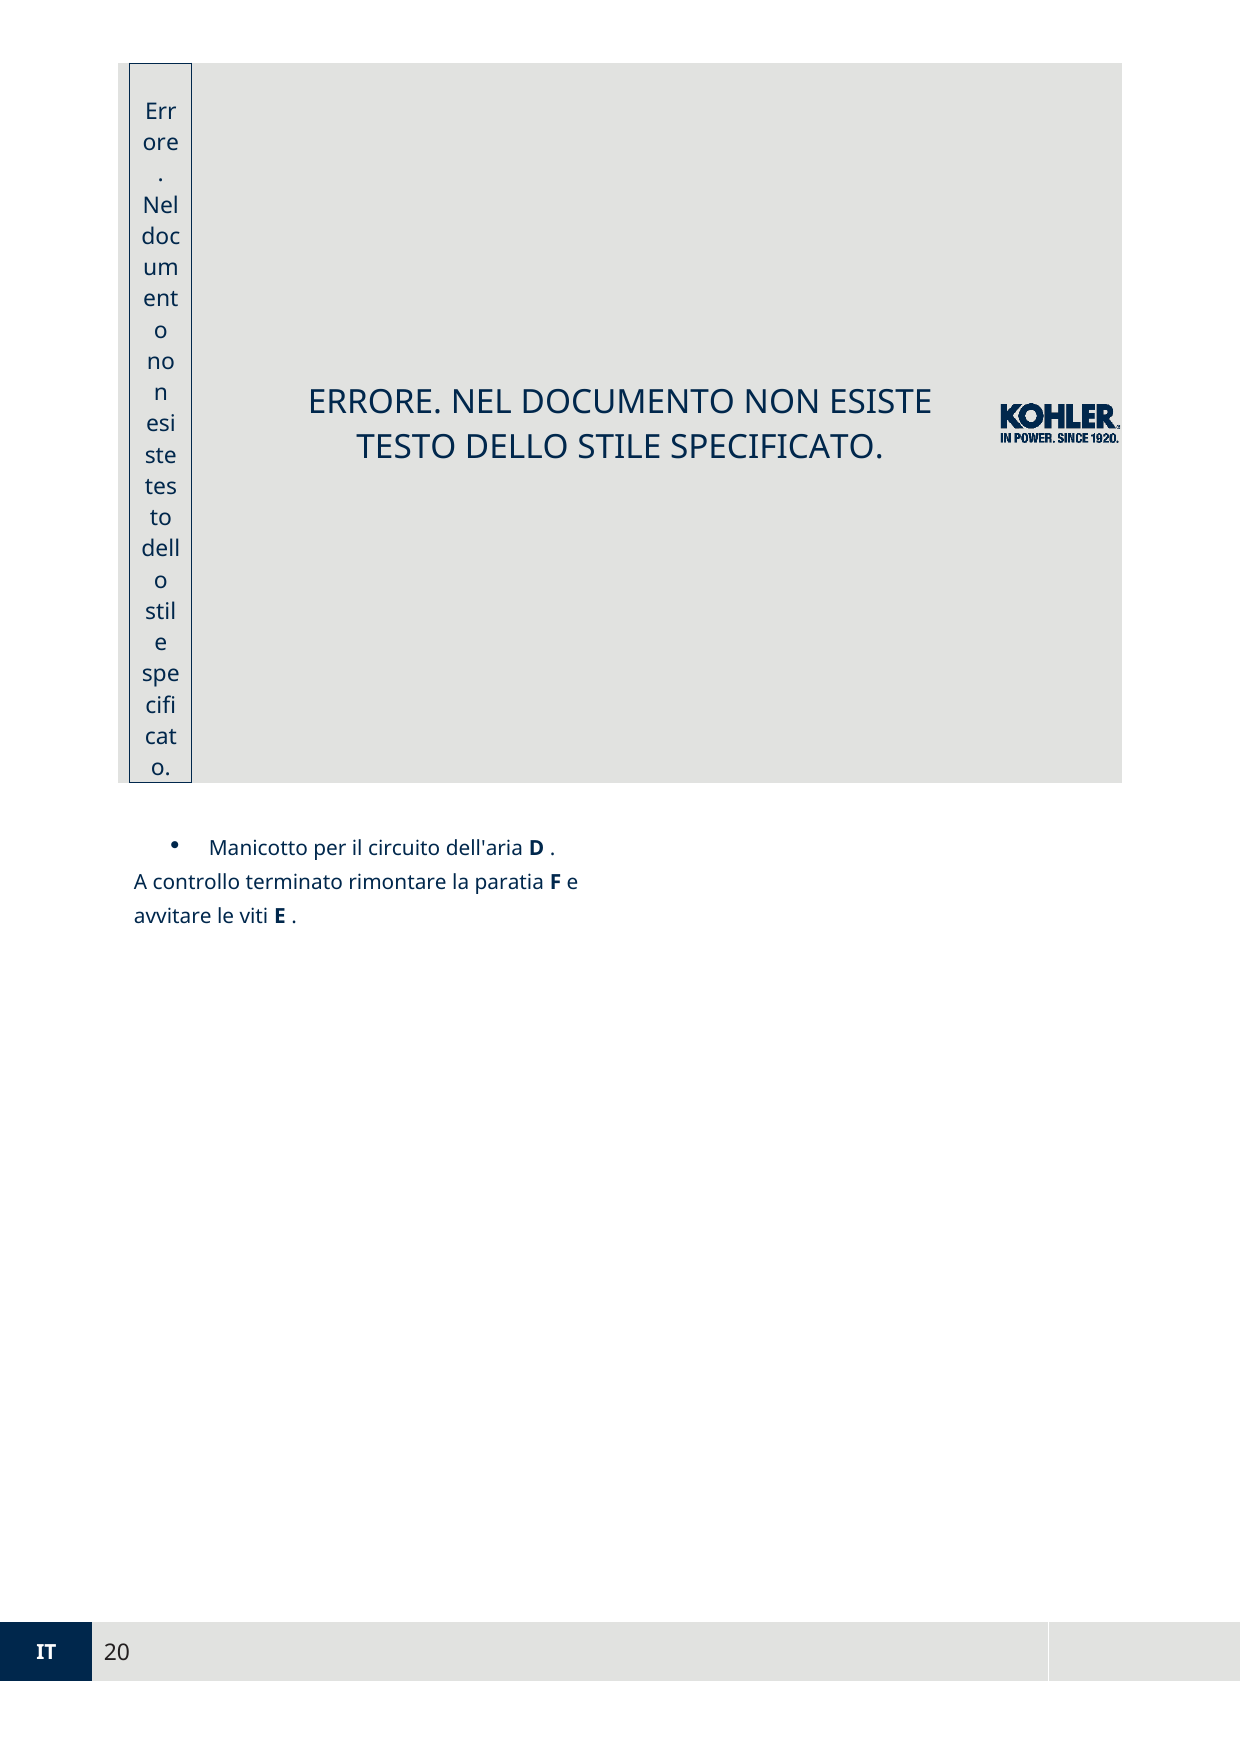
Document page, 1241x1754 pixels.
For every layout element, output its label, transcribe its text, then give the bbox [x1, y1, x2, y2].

table_cell Svitare le viti E e rimuovere la paratia F . Verificare l'integrità dei: Tubi per il circuito carburante A . Manicotti per il circuito di raffreddamento B1 e B2 . Per accedere al controllo del manicotto di raffreddamento B1 svitare le quattro viti E e rimuovere la paratia F . Tubi per il circuito sfiato C. Manicotto per il circuito dell'aria D . A controllo terminato rimontare la paratia F e avvitare le viti E . [118, 815, 620, 982]
picture [1000, 403, 1121, 443]
